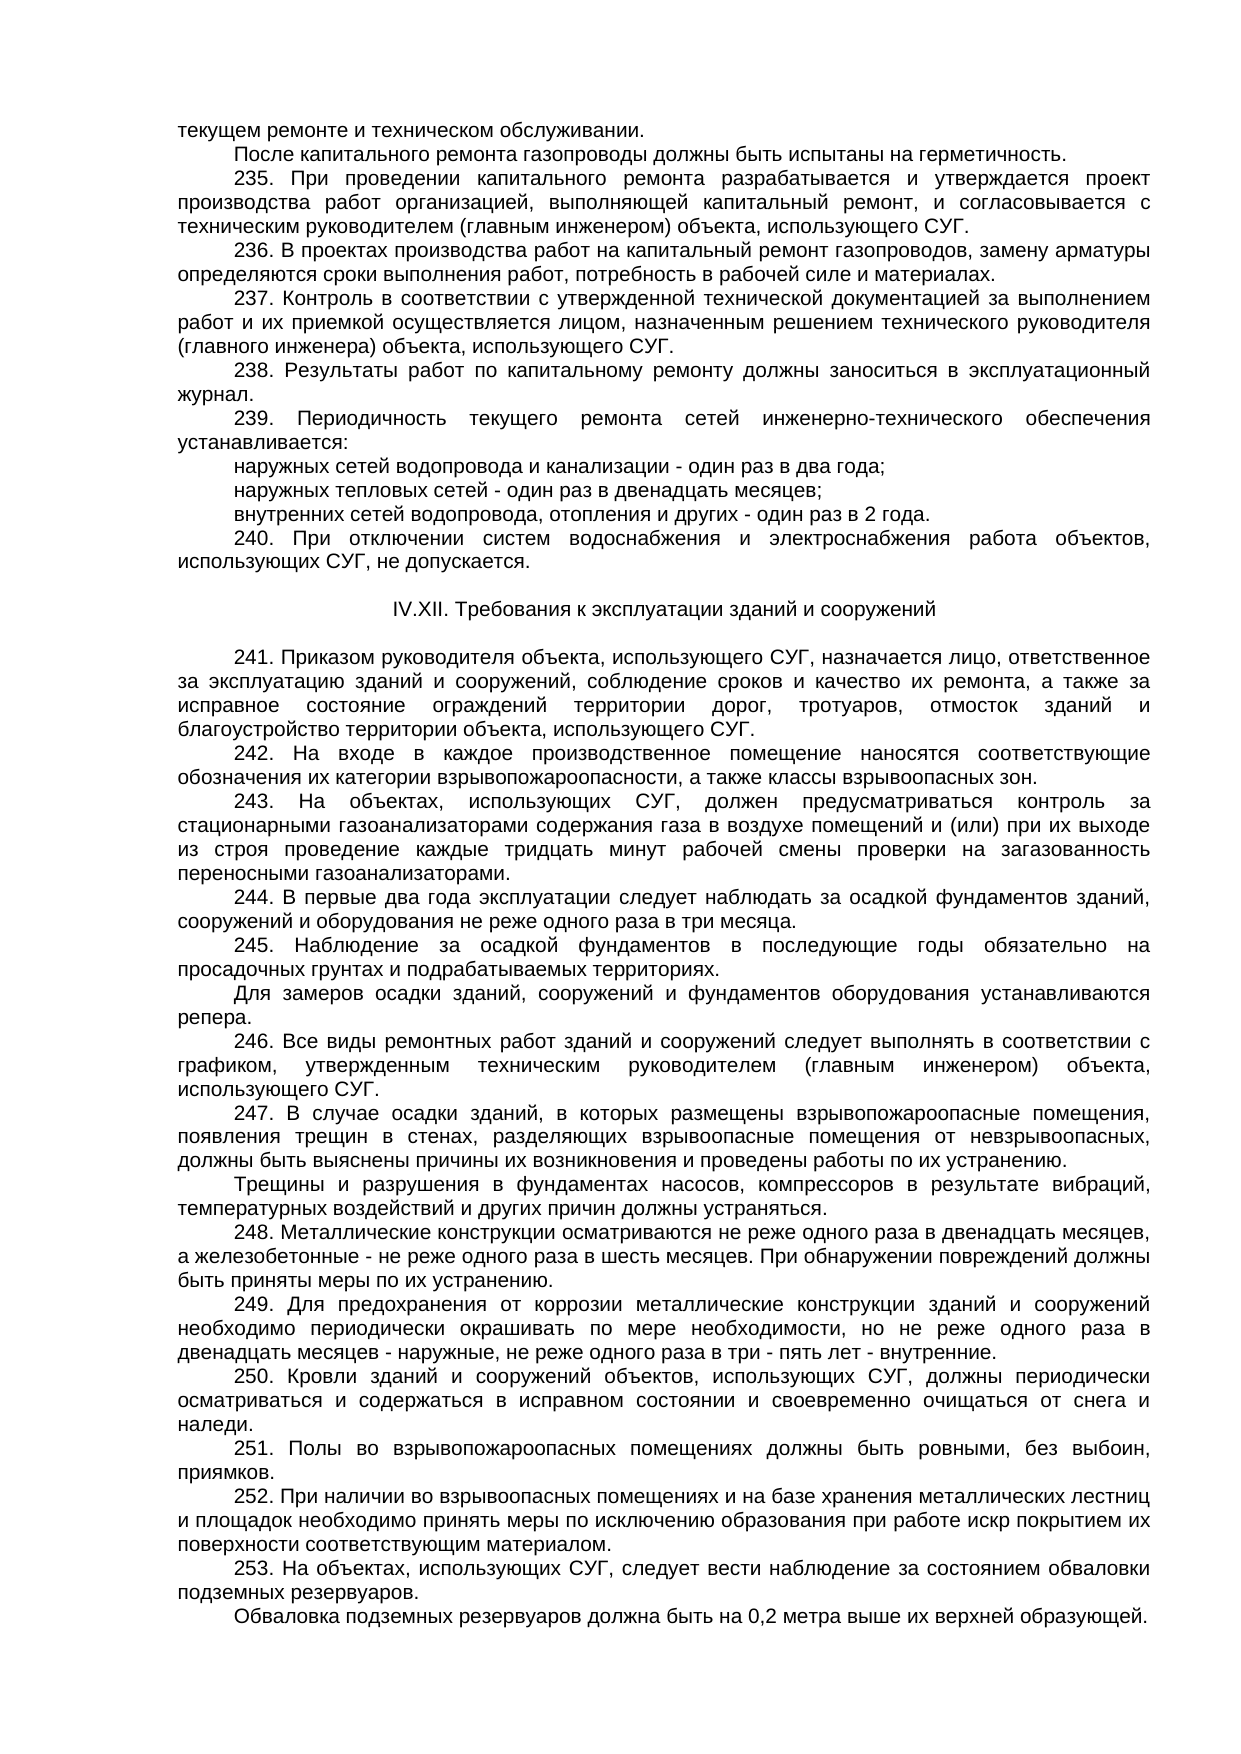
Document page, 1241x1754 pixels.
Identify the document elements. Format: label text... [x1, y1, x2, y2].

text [177, 118, 1152, 142]
text 237. Контроль в соответствии с утвержденной технической документацией за выполнением работ и их приемкой осуществляется лицом, назначенным решением технического руководителя (главного инженера) объекта, использующего СУГ. [177, 286, 1152, 358]
text наружных тепловых сетей - один раз в двенадцать месяцев; [177, 477, 1152, 501]
text 249. Для предохранения от коррозии металлические конструкции зданий и сооружений необходимо периодически окрашивать по мере необходимости, но не реже одного раза в двенадцать месяцев - наружные, не реже одного раза в три - пять лет - внутренние. [177, 1292, 1152, 1364]
text 253. На объектах, использующих СУГ, следует вести наблюдение за состоянием обваловки подземных резервуаров. [177, 1556, 1152, 1603]
text 238. Результаты работ по капитальному ремонту должны заноситься в эксплуатационный журнал. [177, 358, 1152, 406]
text IV.XII. Требования к эксплуатации зданий и сооружений [177, 597, 1152, 621]
text 248. Металлические конструкции осматриваются не реже одного раза в двенадцать месяцев, а железобетонные - не реже одного раза в шесть месяцев. При обнаружении повреждений должны быть приняты меры по их устранению. [177, 1220, 1152, 1292]
text 236. В проектах производства работ на капитальный ремонт газопроводов, замену арматуры определяются сроки выполнения работ, потребность в рабочей силе и материалах. [177, 238, 1152, 286]
text 239. Периодичность текущего ремонта сетей инженерно-технического обеспечения устанавливается: [177, 406, 1152, 453]
text После капитального ремонта газопроводы должны быть испытаны на герметичность. [177, 142, 1152, 166]
text 242. На входе в каждое производственное помещение наносятся соответствующие обозначения их категории взрывопожароопасности, а также классы взрывоопасных зон. [177, 741, 1152, 789]
text 235. При проведении капитального ремонта разрабатывается и утверждается проект производства работ организацией, выполняющей капитальный ремонт, и согласовывается с техническим руководителем (главным инженером) объекта, использующего СУГ. [177, 166, 1152, 238]
text 252. При наличии во взрывоопасных помещениях и на базе хранения металлических лестниц и площадок необходимо принять меры по исключению образования при работе искр покрытием их поверхности соответствующим материалом. [177, 1484, 1152, 1556]
text внутренних сетей водопровода, отопления и других - один раз в 2 года. [177, 501, 1152, 525]
text 243. На объектах, использующих СУГ, должен предусматриваться контроль за стационарными газоанализаторами содержания газа в воздухе помещений и (или) при их выходе из строя проведение каждые тридцать минут рабочей смены проверки на загазованность переносными газоанализаторами. [177, 789, 1152, 885]
text 240. При отключении систем водоснабжения и электроснабжения работа объектов, использующих СУГ, не допускается. [177, 525, 1152, 573]
text Обваловка подземных резервуаров должна быть на 0,2 метра выше их верхней образующей. [177, 1603, 1152, 1627]
text Трещины и разрушения в фундаментах насосов, компрессоров в результате вибраций, температурных воздействий и других причин должны устраняться. [177, 1172, 1152, 1220]
text 241. Приказом руководителя объекта, использующего СУГ, назначается лицо, ответственное за эксплуатацию зданий и сооружений, соблюдение сроков и качество их ремонта, а также за исправное состояние ограждений территории дорог, тротуаров, отмосток зданий и благоустройство территории объекта, использующего СУГ. [177, 645, 1152, 741]
text 250. Кровли зданий и сооружений объектов, использующих СУГ, должны периодически осматриваться и содержаться в исправном состоянии и своевременно очищаться от снега и наледи. [177, 1364, 1152, 1436]
text 245. Наблюдение за осадкой фундаментов в последующие годы обязательно на просадочных грунтах и подрабатываемых территориях. [177, 933, 1152, 981]
text 246. Все виды ремонтных работ зданий и сооружений следует выполнять в соответствии с графиком, утвержденным техническим руководителем (главным инженером) объекта, использующего СУГ. [177, 1028, 1152, 1100]
text 251. Полы во взрывопожароопасных помещениях должны быть ровными, без выбоин, приямков. [177, 1436, 1152, 1484]
text наружных сетей водопровода и канализации - один раз в два года; [177, 453, 1152, 477]
text Для замеров осадки зданий, сооружений и фундаментов оборудования устанавливаются репера. [177, 981, 1152, 1028]
text 247. В случае осадки зданий, в которых размещены взрывопожароопасные помещения, появления трещин в стенах, разделяющих взрывоопасные помещения от невзрывоопасных, должны быть выяснены причины их возникновения и проведены работы по их устранению. [177, 1100, 1152, 1172]
text 244. В первые два года эксплуатации следует наблюдать за осадкой фундаментов зданий, сооружений и оборудования не реже одного раза в три месяца. [177, 885, 1152, 933]
